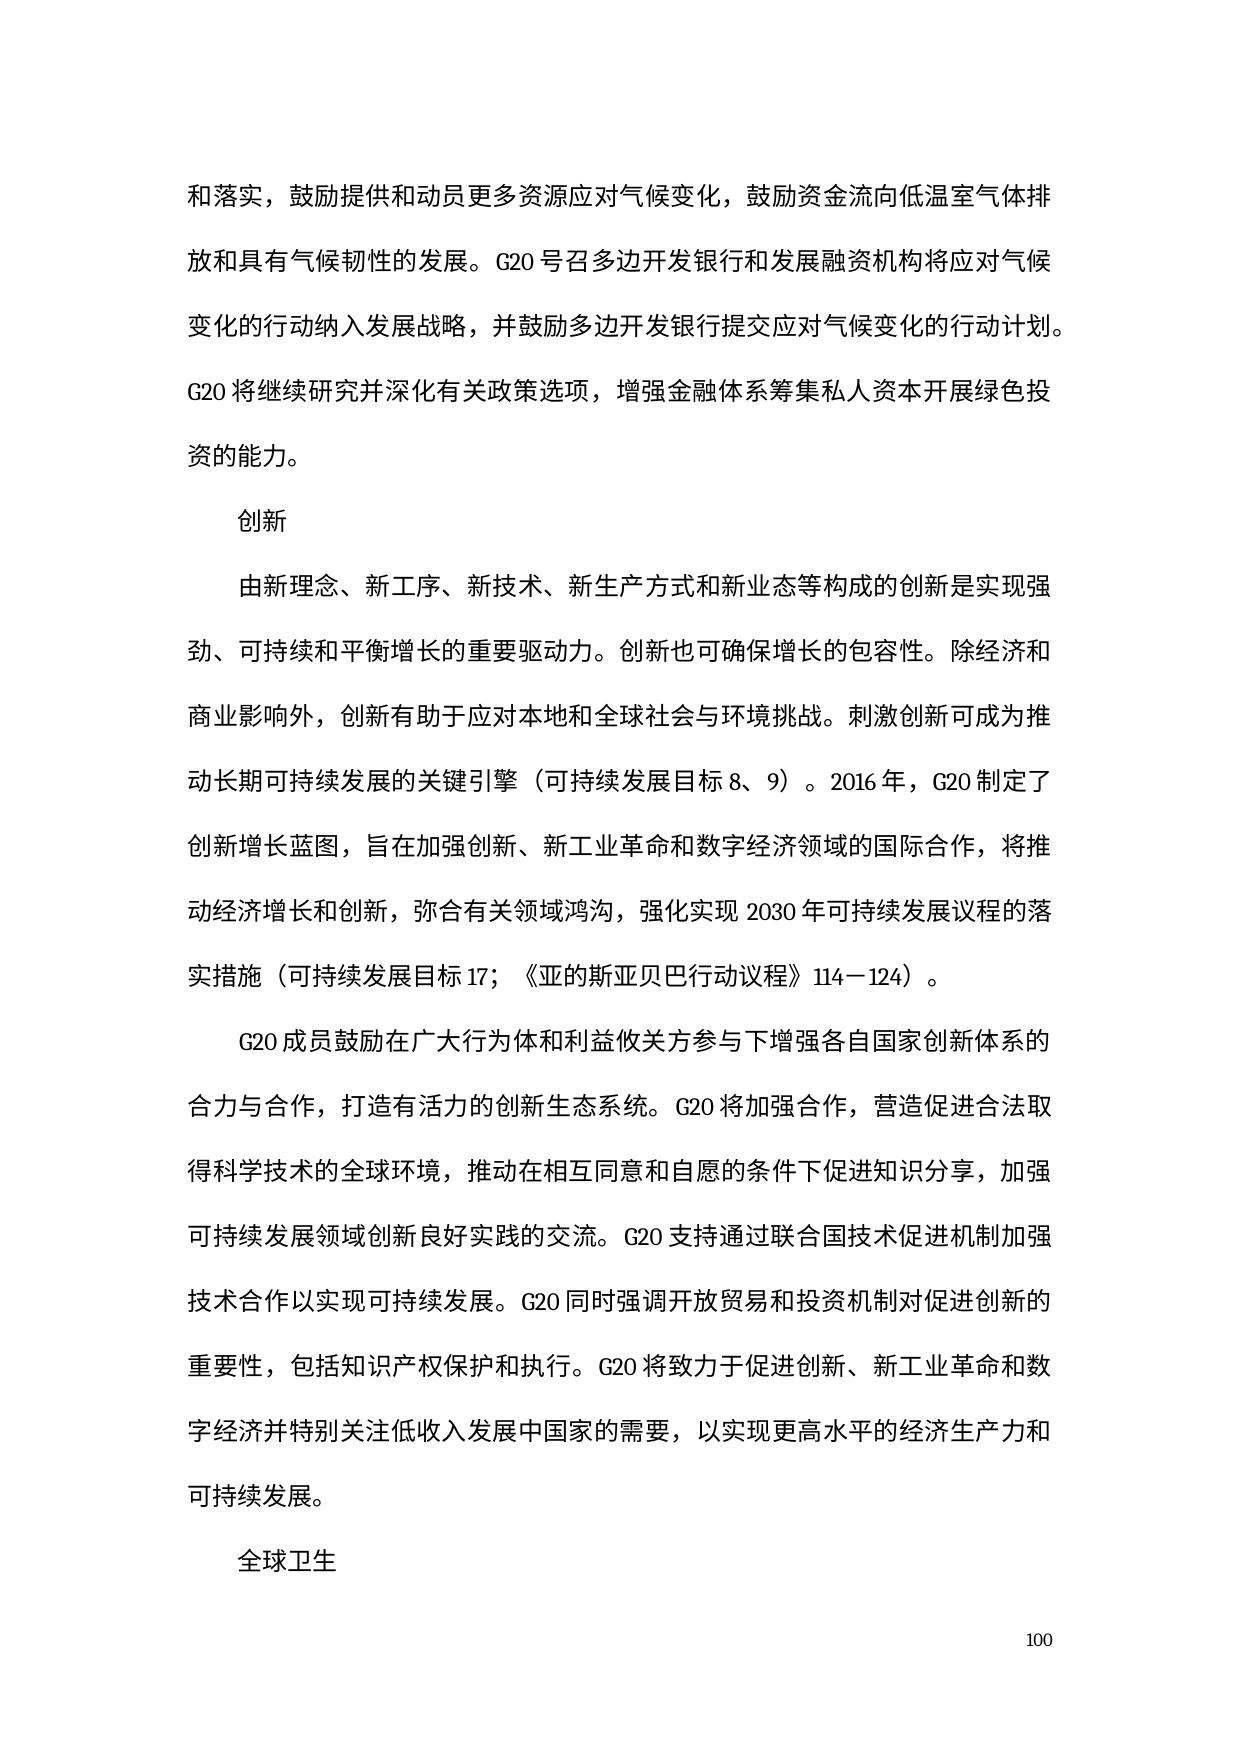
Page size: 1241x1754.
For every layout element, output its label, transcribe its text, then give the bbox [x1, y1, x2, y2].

text 全球卫生 [187, 1527, 1053, 1592]
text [187, 162, 1053, 487]
text 创新 [187, 487, 1053, 552]
text G20成员鼓励在广大行为体和利益攸关方参与下增强各自国家创新体系的合力与合作，打造有活力的创新生态系统。G20将加强合作，营造促进合法取得科学技术的全球环境，推动在相互同意和自愿的条件下促进知识分享，加强可持续发展领域创新良好实践的交流。G20支持通过联合国技术促进机制加强技术合作以实现可持续发展。G20同时强调开放贸易和投资机制对促进创新的重要性，包括知识产权保护和执行。G20将致力于促进创新、新工业革命和数字经济并特别关注低收入发展中国家的需要，以实现更高水平的经济生产力和可持续发展。 [187, 1007, 1053, 1527]
text 由新理念、新工序、新技术、新生产方式和新业态等构成的创新是实现强劲、可持续和平衡增长的重要驱动力。创新也可确保增长的包容性。除经济和商业影响外，创新有助于应对本地和全球社会与环境挑战。刺激创新可成为推动长期可持续发展的关键引擎（可持续发展目标8、9）。2016年，G20制定了创新增长蓝图，旨在加强创新、新工业革命和数字经济领域的国际合作，将推动经济增长和创新，弥合有关领域鸿沟，强化实现2030年可持续发展议程的落实措施（可持续发展目标17；《亚的斯亚贝巴行动议程》114－124）。 [187, 552, 1053, 1007]
